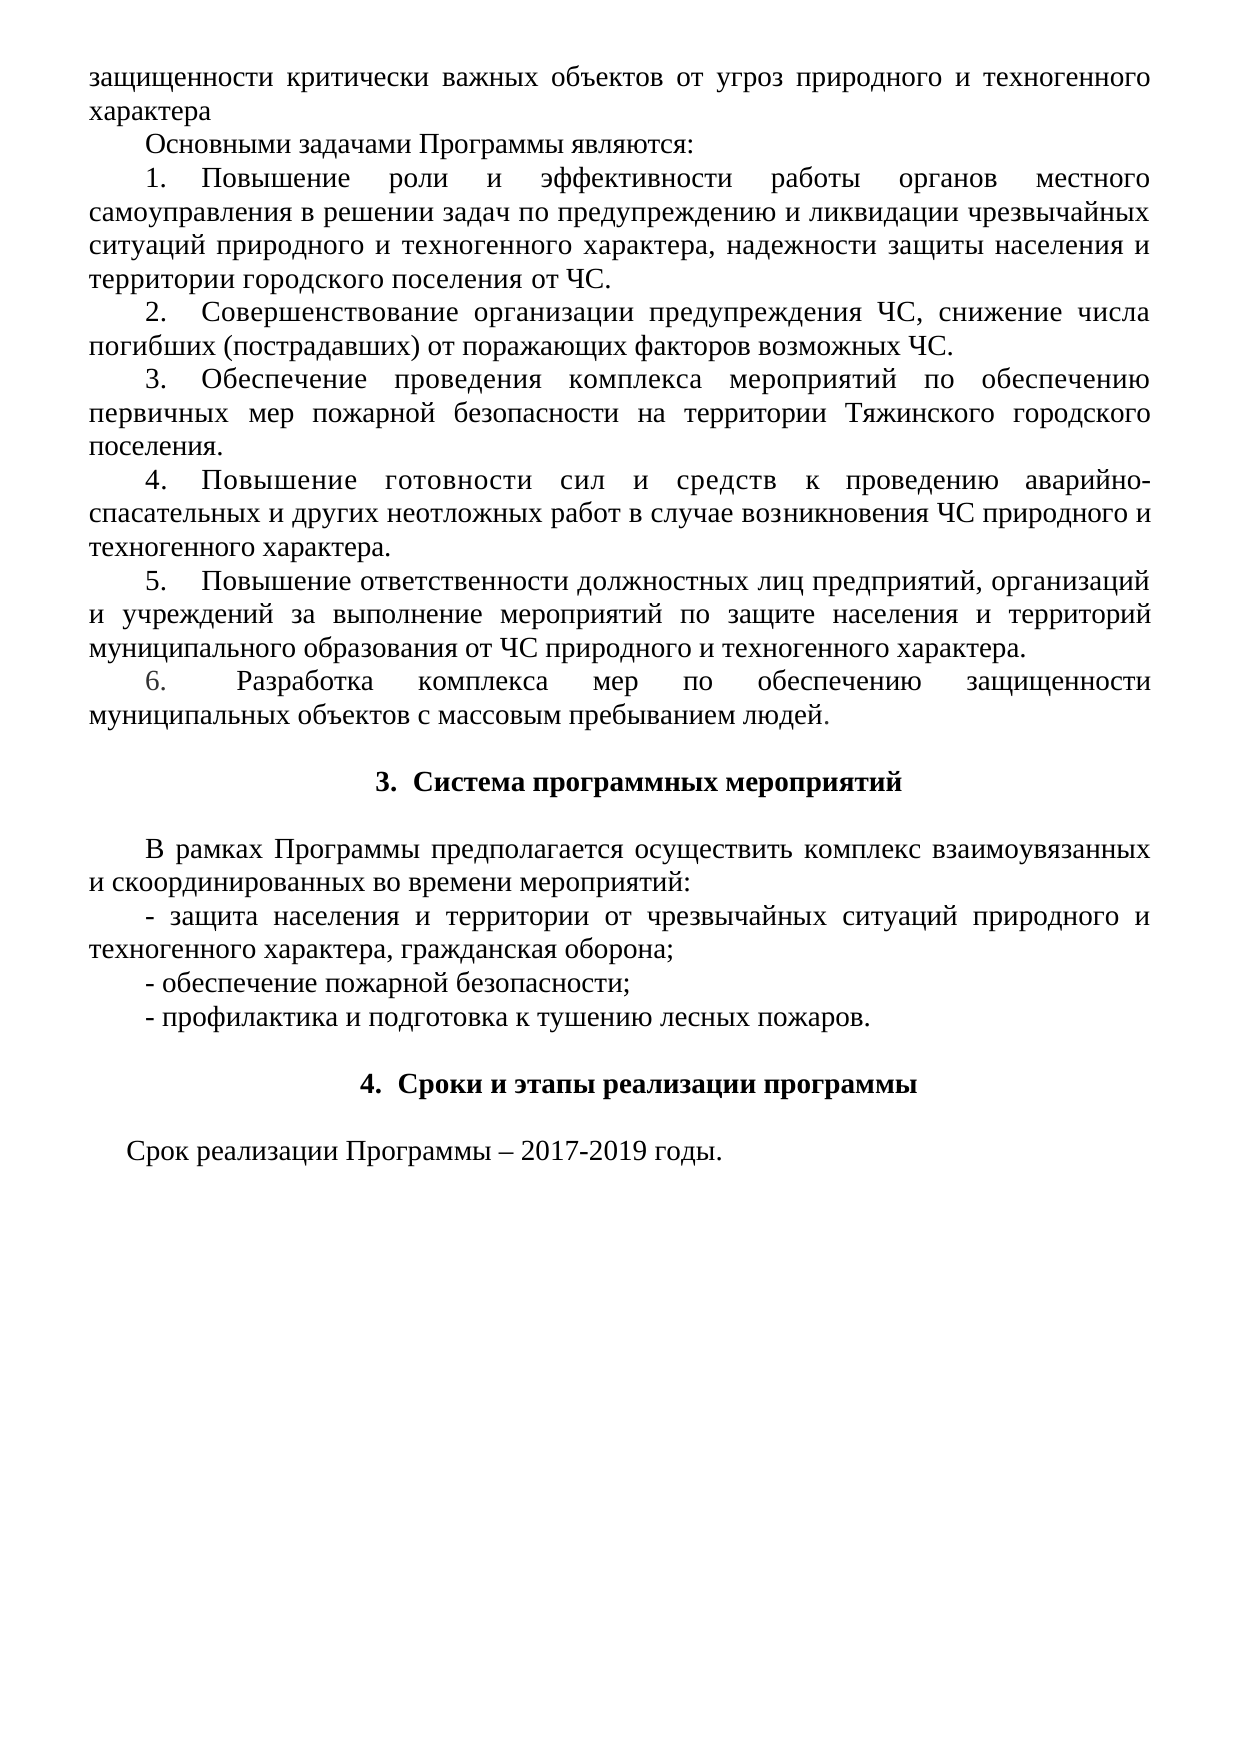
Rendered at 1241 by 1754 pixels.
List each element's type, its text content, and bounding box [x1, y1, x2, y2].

list Повышение готовности сил и средств к проведению аварийно-спасательных и других неотложных работ в случае возникновения ЧС природного и техногенного характера. [89, 462, 1152, 563]
list Повышение роли и эффективности работы органов местного самоуправления в решении задач по предупреждению и ликвидации чрезвычайных ситуаций природного и техногенного характера, надежности защиты населения и территории городского поселения от ЧС. [89, 160, 1152, 294]
text Срок реализации Программы – 2017-2019 годы. [89, 1133, 1152, 1166]
list Обеспечение проведения комплекса мероприятий по обеспечению первичных мер пожарной безопасности на территории Тяжинского городского поселения. [89, 361, 1152, 462]
list Совершенствование организации предупреждения ЧС, снижение числа погибших (пострадавших) от поражающих факторов возможных ЧС. [89, 294, 1152, 361]
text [89, 59, 1152, 126]
text В рамках Программы предполагается осуществить комплекс взаимоувязанных и скоординированных во времени мероприятий: [89, 831, 1152, 898]
list Разработка комплекса мер по обеспечению защищенности муниципальных объектов с массовым пребыванием людей. [89, 663, 1152, 730]
text - защита населения и территории от чрезвычайных ситуаций природного и техногенного характера, гражданская оборона; [89, 898, 1152, 965]
text Основными задачами Программы являются: [89, 127, 1152, 160]
text - профилактика и подготовка к тушению лесных пожаров. [89, 999, 1152, 1032]
list Система программных мероприятий [126, 764, 1152, 797]
text - обеспечение пожарной безопасности; [89, 965, 1152, 999]
list Сроки и этапы реализации программы [126, 1066, 1152, 1099]
list Повышение ответственности должностных лиц предприятий, организаций и учреждений за выполнение мероприятий по защите населения и территорий муниципального образования от ЧС природного и техногенного характера. [89, 563, 1152, 663]
